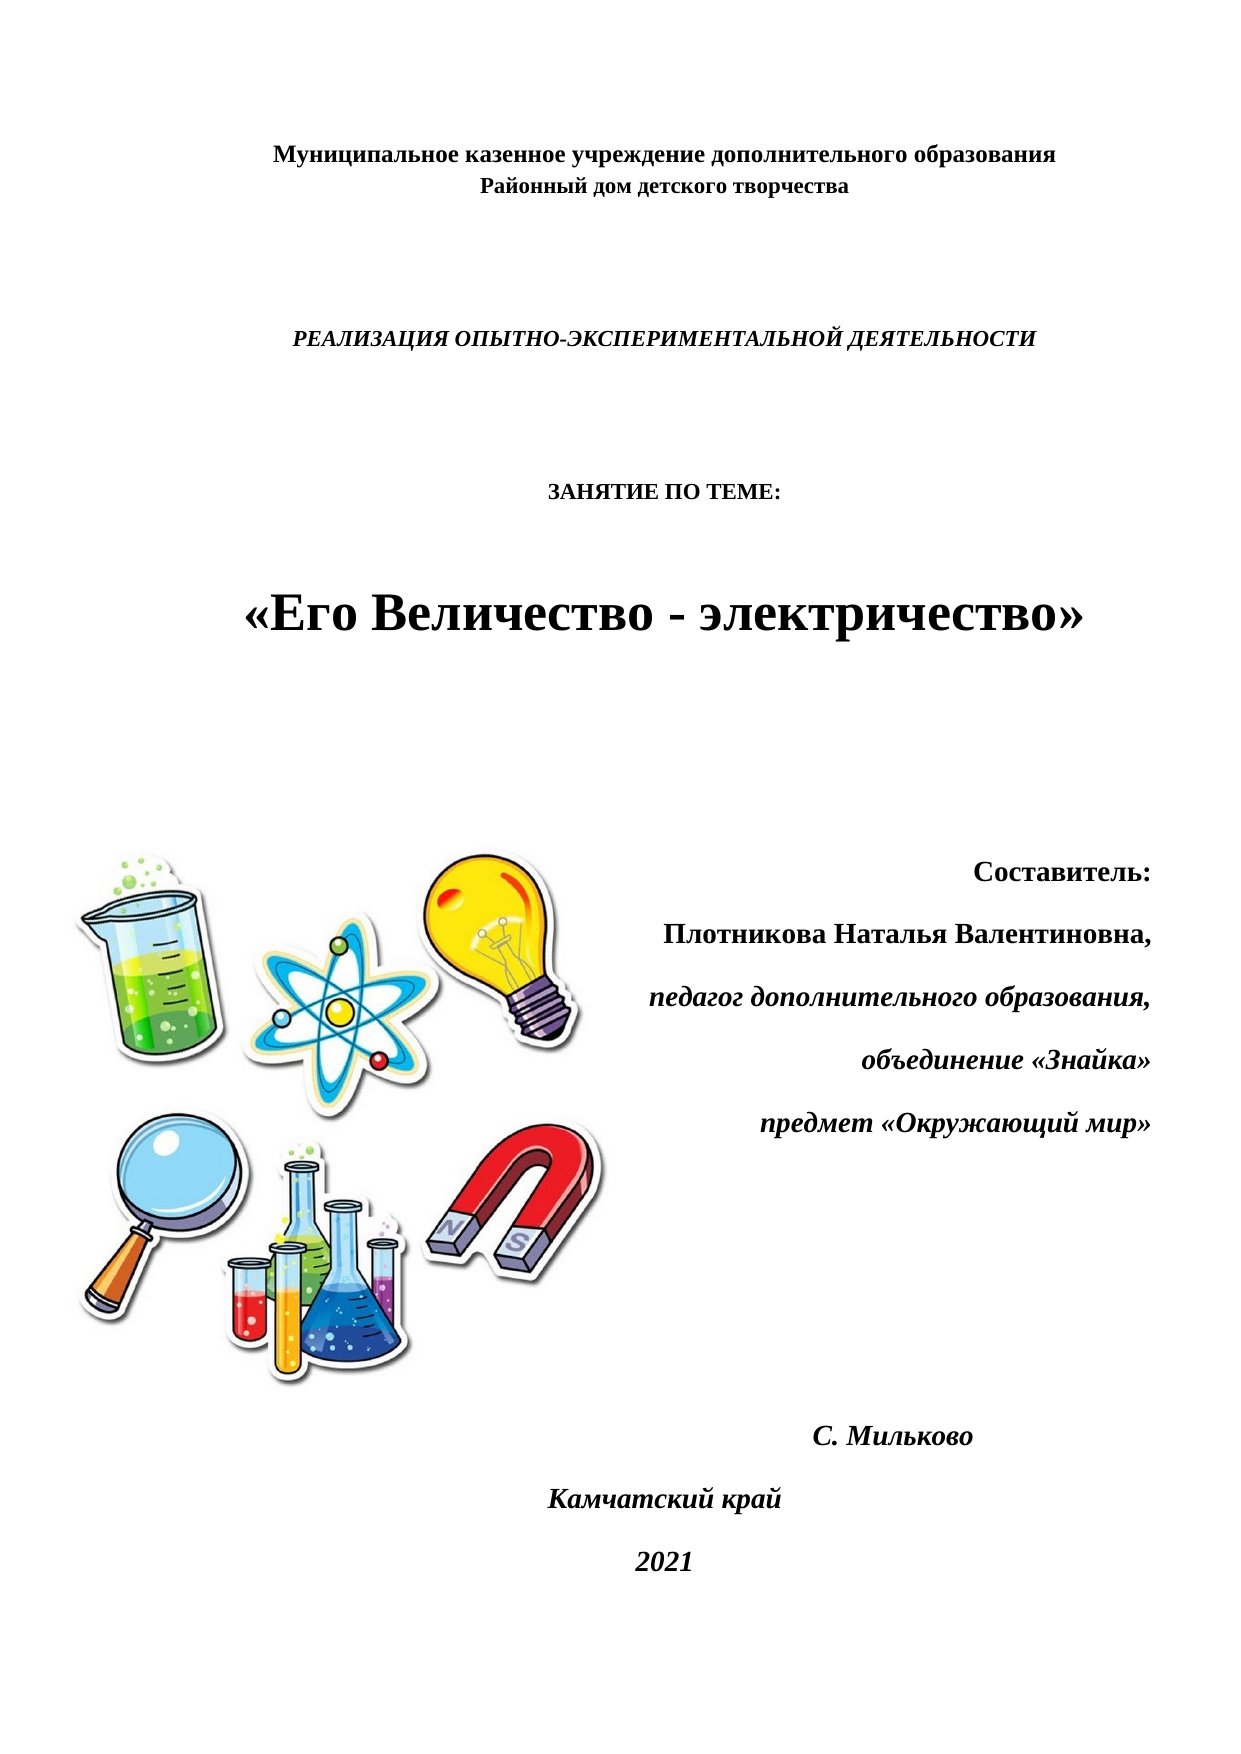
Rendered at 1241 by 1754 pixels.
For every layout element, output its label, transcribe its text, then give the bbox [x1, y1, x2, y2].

text «Его Величество - электричество» [177, 580, 1152, 643]
text педагог дополнительного образования, [616, 979, 1152, 1013]
text 2021 [177, 1544, 1152, 1577]
text РЕАЛИЗАЦИЯ ОПЫТНО-ЭКСПЕРИМЕНТАЛЬНОЙ ДЕЯТЕЛЬНОСТИ [177, 325, 1152, 351]
subtitle Муниципальное казенное учреждение дополнительного образования [177, 139, 1152, 168]
text Составитель: [616, 854, 1152, 887]
text С. Мильково [177, 1418, 1152, 1452]
text Районный дом детского творчества [177, 172, 1152, 198]
text объединение «Знайка» [616, 1042, 1152, 1076]
text предмет «Окружающий мир» [616, 1105, 1152, 1138]
picture [57, 839, 616, 1396]
text Камчатский край [177, 1481, 1152, 1514]
text Плотникова Наталья Валентиновна, [616, 917, 1152, 950]
text ЗАНЯТИЕ ПО ТЕМЕ: [177, 478, 1152, 504]
